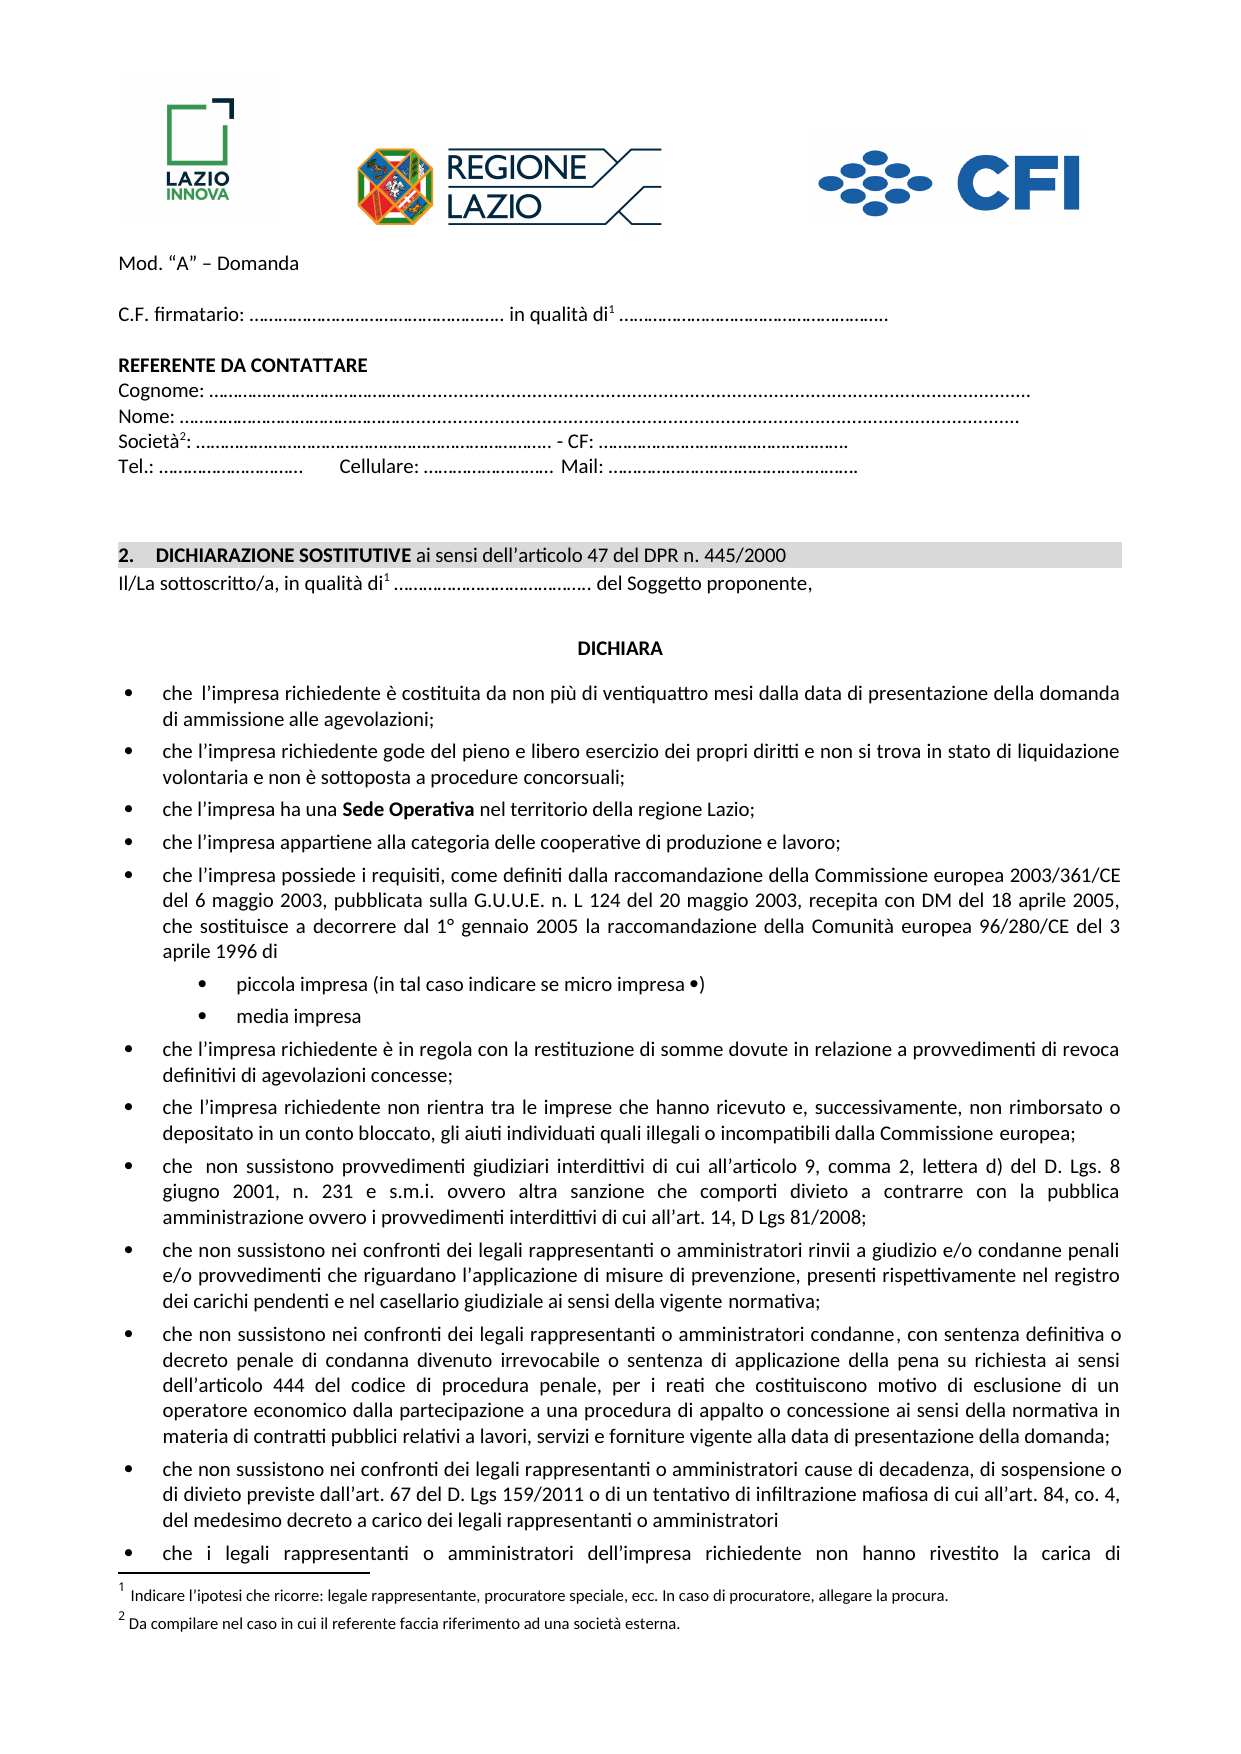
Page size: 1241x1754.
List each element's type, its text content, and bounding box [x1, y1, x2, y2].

picture [807, 130, 1089, 225]
list DICHIARAZIONE SOSTITUTIVE ai sensi dell’articolo 47 del DPR n. 445/2000 [118, 542, 1122, 568]
list che l’impresa richiedente è costituita da non più di ventiquattro mesi dalla data di presentazione della domanda di ammissione alle agevolazioni; [125, 680, 1122, 731]
list che l’impresa appartiene alla categoria delle cooperative di produzione e lavoro; [125, 829, 1122, 855]
list che non sussistono provvedimenti giudiziari interdittivi di cui all’articolo 9, comma 2, lettera d) del D. Lgs. 8 giugno 2001, n. 231 e s.m.i. ovvero altra sanzione che comporti divieto a contrarre con la pubblica amministrazione ovvero i provvedimenti interdittivi di cui all’art. 14, D Lgs 81/2008; [125, 1153, 1122, 1229]
list che non sussistono nei confronti dei legali rappresentanti o amministratori cause di decadenza, di sospensione o di divieto previste dall’art. 67 del D. Lgs 159/2011 o di un tentativo di infiltrazione mafiosa di cui all’art. 84, co. 4, del medesimo decreto a carico dei legali rappresentanti o amministratori [125, 1456, 1122, 1532]
list che l’impresa possiede i requisiti, come definiti dalla raccomandazione della Commissione europea 2003/361/CE del 6 maggio 2003, pubblicata sulla G.U.U.E. n. L 124 del 20 maggio 2003, recepita con DM del 18 aprile 2005, che sostituisce a decorrere dal 1° gennaio 2005 la raccomandazione della Comunità europea 96/280/CE del 3 aprile 1996 di [125, 862, 1122, 964]
text DICHIARA [118, 629, 1122, 662]
list che non sussistono nei confronti dei legali rappresentanti o amministratori rinvii a giudizio e/o condanne penali e/o provvedimenti che riguardano l’applicazione di misure di prevenzione, presenti rispettivamente nel registro dei carichi pendenti e nel casellario giudiziale ai sensi della vigente normativa; [125, 1237, 1122, 1313]
list che l’impresa ha una Sede Operativa nel territorio della regione Lazio; [125, 797, 1122, 822]
list media impresa [199, 1004, 1122, 1029]
picture [357, 148, 662, 225]
list piccola impresa (in tal caso indicare se micro impresa ) [199, 971, 1122, 996]
list che l’impresa richiedente gode del pieno e libero esercizio dei propri diritti e non si trova in stato di liquidazione volontaria e non è sottoposta a procedure concorsuali; [125, 738, 1122, 789]
list che l’impresa richiedente è in regola con la restituzione di somme dovute in relazione a provvedimenti di revoca definitivi di agevolazioni concesse; [125, 1036, 1122, 1087]
picture [118, 73, 282, 225]
list che l’impresa richiedente non rientra tra le imprese che hanno ricevuto e, successivamente, non rimborsato o depositato in un conto bloccato, gli aiuti individuati quali illegali o incompatibili dalla Commissione europea; [125, 1094, 1122, 1145]
list che non sussistono nei confronti dei legali rappresentanti o amministratori condanne, con sentenza definitiva o decreto penale di condanna divenuto irrevocabile o sentenza di applicazione della pena su richiesta ai sensi dell’articolo 444 del codice di procedura penale, per i reati che costituiscono motivo di esclusione di un operatore economico dalla partecipazione a una procedura di appalto o concessione ai sensi della normativa in materia di contratti pubblici relativi a lavori, servizi e forniture vigente alla data di presentazione della domanda; [125, 1321, 1122, 1448]
